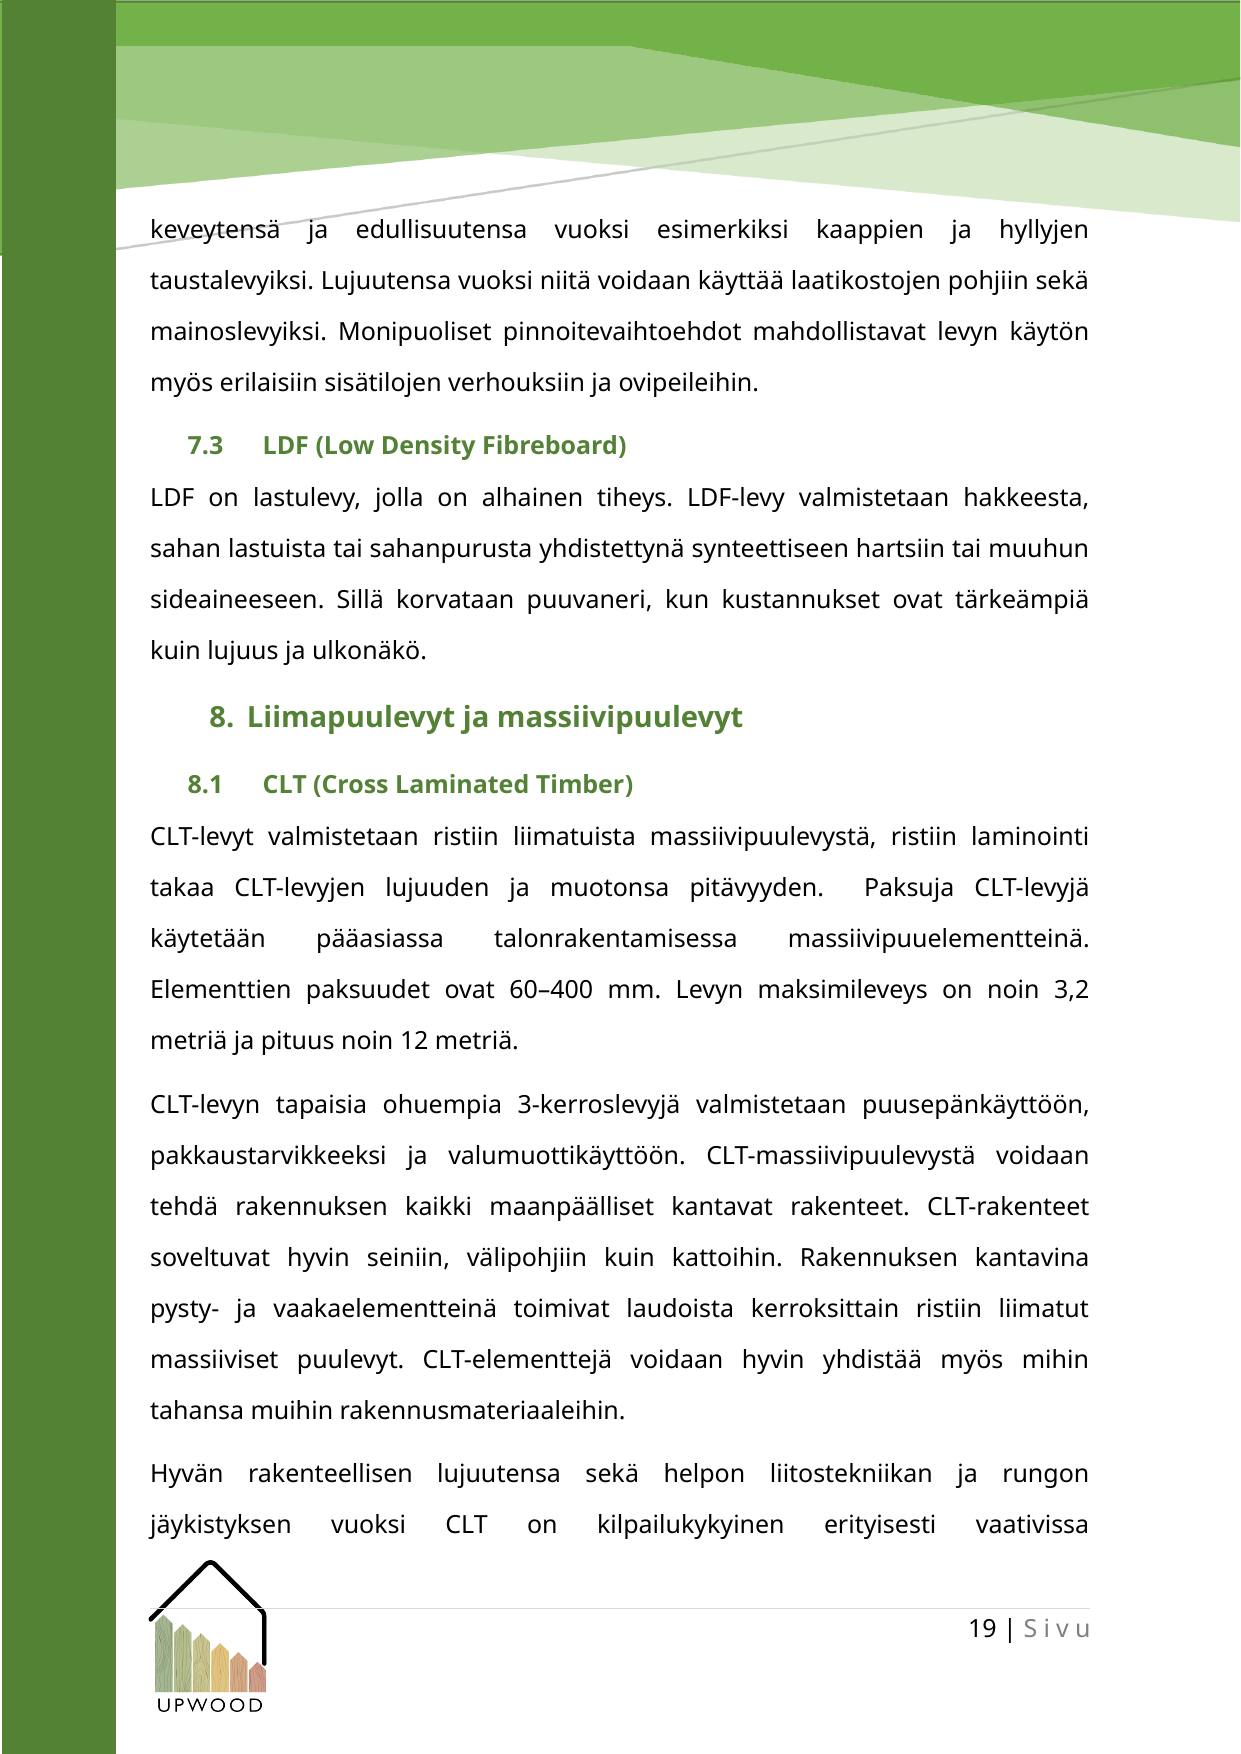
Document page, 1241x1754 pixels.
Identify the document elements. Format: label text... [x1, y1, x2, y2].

subtitle LDF (Low Density Fibreboard) [187, 428, 1090, 462]
subtitle Liimapuulevyt ja massiivipuulevyt [209, 696, 1090, 736]
subtitle CLT (Cross Laminated Timber) [187, 767, 1090, 801]
text CLT-levyn tapaisia ohuempia 3-kerroslevyjä valmistetaan puusepänkäyttöön, pakkaustarvikkeeksi ja valumuottikäyttöön. CLT-massiivipuulevystä voidaan tehdä rakennuksen kaikki maanpäälliset kantavat rakenteet. CLT-rakenteet soveltuvat hyvin seiniin, välipohjiin kuin kattoihin. Rakennuksen kantavina pysty- ja vaakaelementteinä toimivat laudoista kerroksittain ristiin liimatut massiiviset puulevyt. CLT-elementtejä voidaan hyvin yhdistää myös mihin tahansa muihin rakennusmateriaaleihin. [150, 1086, 1090, 1427]
picture [148, 1560, 267, 1712]
text CLT-levyt valmistetaan ristiin liimatuista massiivipuulevystä, ristiin laminointi takaa CLT-levyjen lujuuden ja muotonsa pitävyyden. Paksuja CLT-levyjä käytetään pääasiassa talonrakentamisessa massiivipuuelementteinä. Elementtien paksuudet ovat 60–400 mm. Levyn maksimileveys on noin 3,2 metriä ja pituus noin 12 metriä. [150, 818, 1090, 1057]
picture [116, 46, 1241, 283]
text LDF on lastulevy, jolla on alhainen tiheys. LDF-levy valmistetaan hakkeesta, sahan lastuista tai sahanpurusta yhdistettynä synteettiseen hartsiin tai muuhun sideaineeseen. Sillä korvataan puuvaneri, kun kustannukset ovat tärkeämpiä kuin lujuus ja ulkonäkö. [150, 479, 1090, 667]
